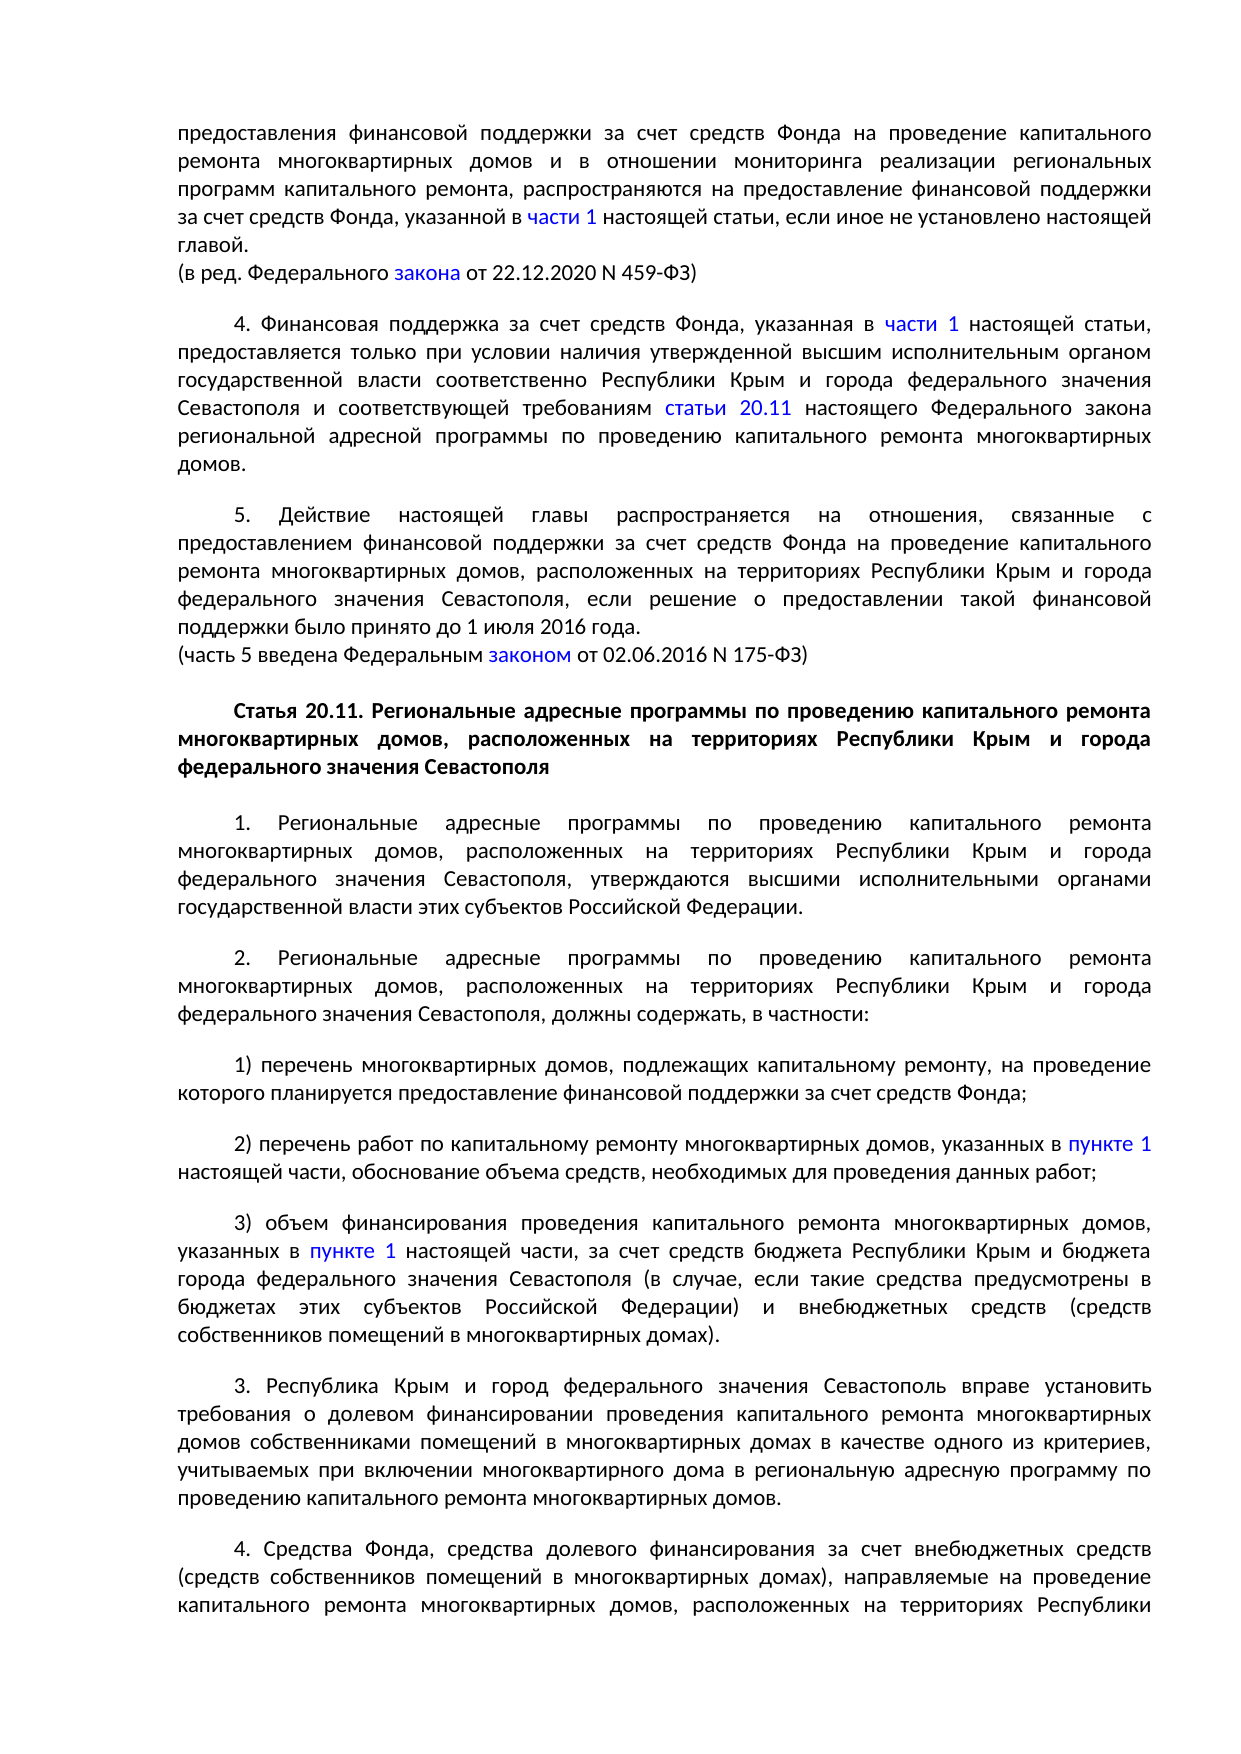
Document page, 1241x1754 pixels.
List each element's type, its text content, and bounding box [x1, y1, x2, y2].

title Статья 20.11. Региональные адресные программы по проведению капитального ремонта многоквартирных домов, расположенных на территориях Республики Крым и города федерального значения Севастополя [177, 696, 1152, 780]
text (в ред. Федерального закона от 22.12.2020 N 459-ФЗ) [177, 258, 1152, 286]
text (часть 5 введена Федеральным законом от 02.06.2016 N 175-ФЗ) [177, 640, 1152, 668]
text 1. Региональные адресные программы по проведению капитального ремонта многоквартирных домов, расположенных на территориях Республики Крым и города федерального значения Севастополя, утверждаются высшими исполнительными органами государственной власти этих субъектов Российской Федерации. [177, 808, 1152, 921]
text 3. Республика Крым и город федерального значения Севастополь вправе установить требования о долевом финансировании проведения капитального ремонта многоквартирных домов собственниками помещений в многоквартирных домах в качестве одного из критериев, учитываемых при включении многоквартирного дома в региональную адресную программу по проведению капитального ремонта многоквартирных домов. [177, 1371, 1152, 1511]
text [177, 1534, 1152, 1618]
text 5. Действие настоящей главы распространяется на отношения, связанные с предоставлением финансовой поддержки за счет средств Фонда на проведение капитального ремонта многоквартирных домов, расположенных на территориях Республики Крым и города федерального значения Севастополя, если решение о предоставлении такой финансовой поддержки было принято до 1 июля 2016 года. [177, 500, 1152, 640]
text 1) перечень многоквартирных домов, подлежащих капитальному ремонту, на проведение которого планируется предоставление финансовой поддержки за счет средств Фонда; [177, 1050, 1152, 1106]
text 2. Региональные адресные программы по проведению капитального ремонта многоквартирных домов, расположенных на территориях Республики Крым и города федерального значения Севастополя, должны содержать, в частности: [177, 943, 1152, 1027]
text 3) объем финансирования проведения капитального ремонта многоквартирных домов, указанных в пункте 1 настоящей части, за счет средств бюджета Республики Крым и бюджета города федерального значения Севастополя (в случае, если такие средства предусмотрены в бюджетах этих субъектов Российской Федерации) и внебюджетных средств (средств собственников помещений в многоквартирных домах). [177, 1208, 1152, 1348]
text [177, 118, 1152, 258]
text 4. Финансовая поддержка за счет средств Фонда, указанная в части 1 настоящей статьи, предоставляется только при условии наличия утвержденной высшим исполнительным органом государственной власти соответственно Республики Крым и города федерального значения Севастополя и соответствующей требованиям статьи 20.11 настоящего Федерального закона региональной адресной программы по проведению капитального ремонта многоквартирных домов. [177, 309, 1152, 477]
text 2) перечень работ по капитальному ремонту многоквартирных домов, указанных в пункте 1 настоящей части, обоснование объема средств, необходимых для проведения данных работ; [177, 1129, 1152, 1185]
